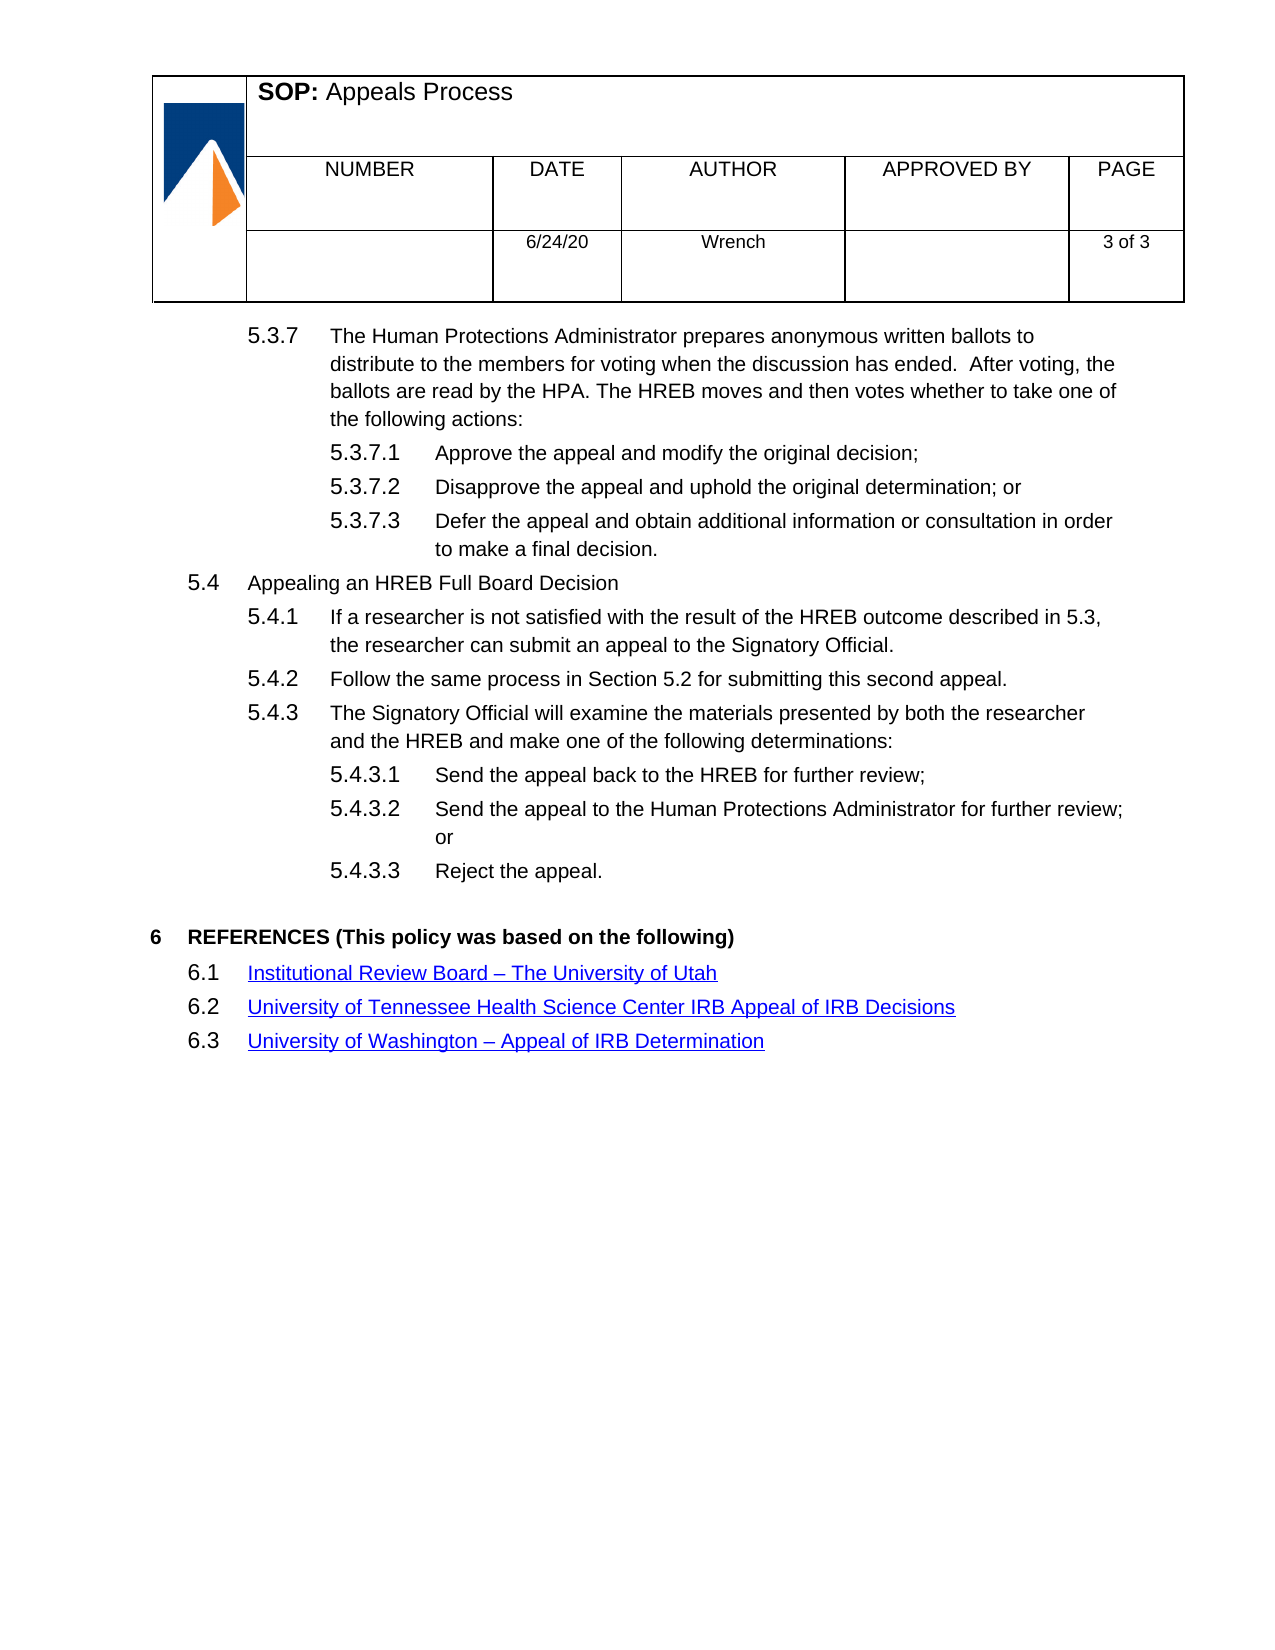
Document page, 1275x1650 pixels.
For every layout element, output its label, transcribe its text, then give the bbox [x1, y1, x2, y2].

text Appealing an HREB Full Board Decision [187, 569, 1125, 595]
text University of Washington – Appeal of IRB Determination [187, 1027, 1125, 1053]
text Disapprove the appeal and uphold the original determination; or [330, 473, 1125, 499]
picture [163, 103, 245, 226]
text Approve the appeal and modify the original decision; [330, 438, 1125, 465]
text Send the appeal back to the HREB for further review; [330, 761, 1125, 787]
text Institutional Review Board – The University of Utah [187, 958, 1125, 985]
text REFERENCES (This policy was based on the following) [150, 925, 1125, 949]
text Send the appeal to the Human Protections Administrator for further review; or [330, 795, 1125, 849]
text The Human Protections Administrator prepares anonymous written ballots to distribute to the members for voting when the discussion has ended. After voting, the ballots are read by the HPA. The HREB moves and then votes whether to take one of the following actions: [247, 322, 1125, 431]
text The Signatory Official will examine the materials presented by both the researcher and the HREB and make one of the following determinations: [247, 699, 1125, 753]
text Reject the appeal. [330, 857, 1125, 883]
text Defer the appeal and obtain additional information or consultation in order to make a final decision. [330, 507, 1125, 561]
text Follow the same process in Section 5.2 for submitting this second appeal. [247, 665, 1125, 691]
text If a researcher is not satisfied with the result of the HREB outcome described in 5.3, the researcher can submit an appeal to the Signatory Official. [247, 603, 1125, 657]
text University of Tennessee Health Science Center IRB Appeal of IRB Decisions [187, 993, 1125, 1019]
